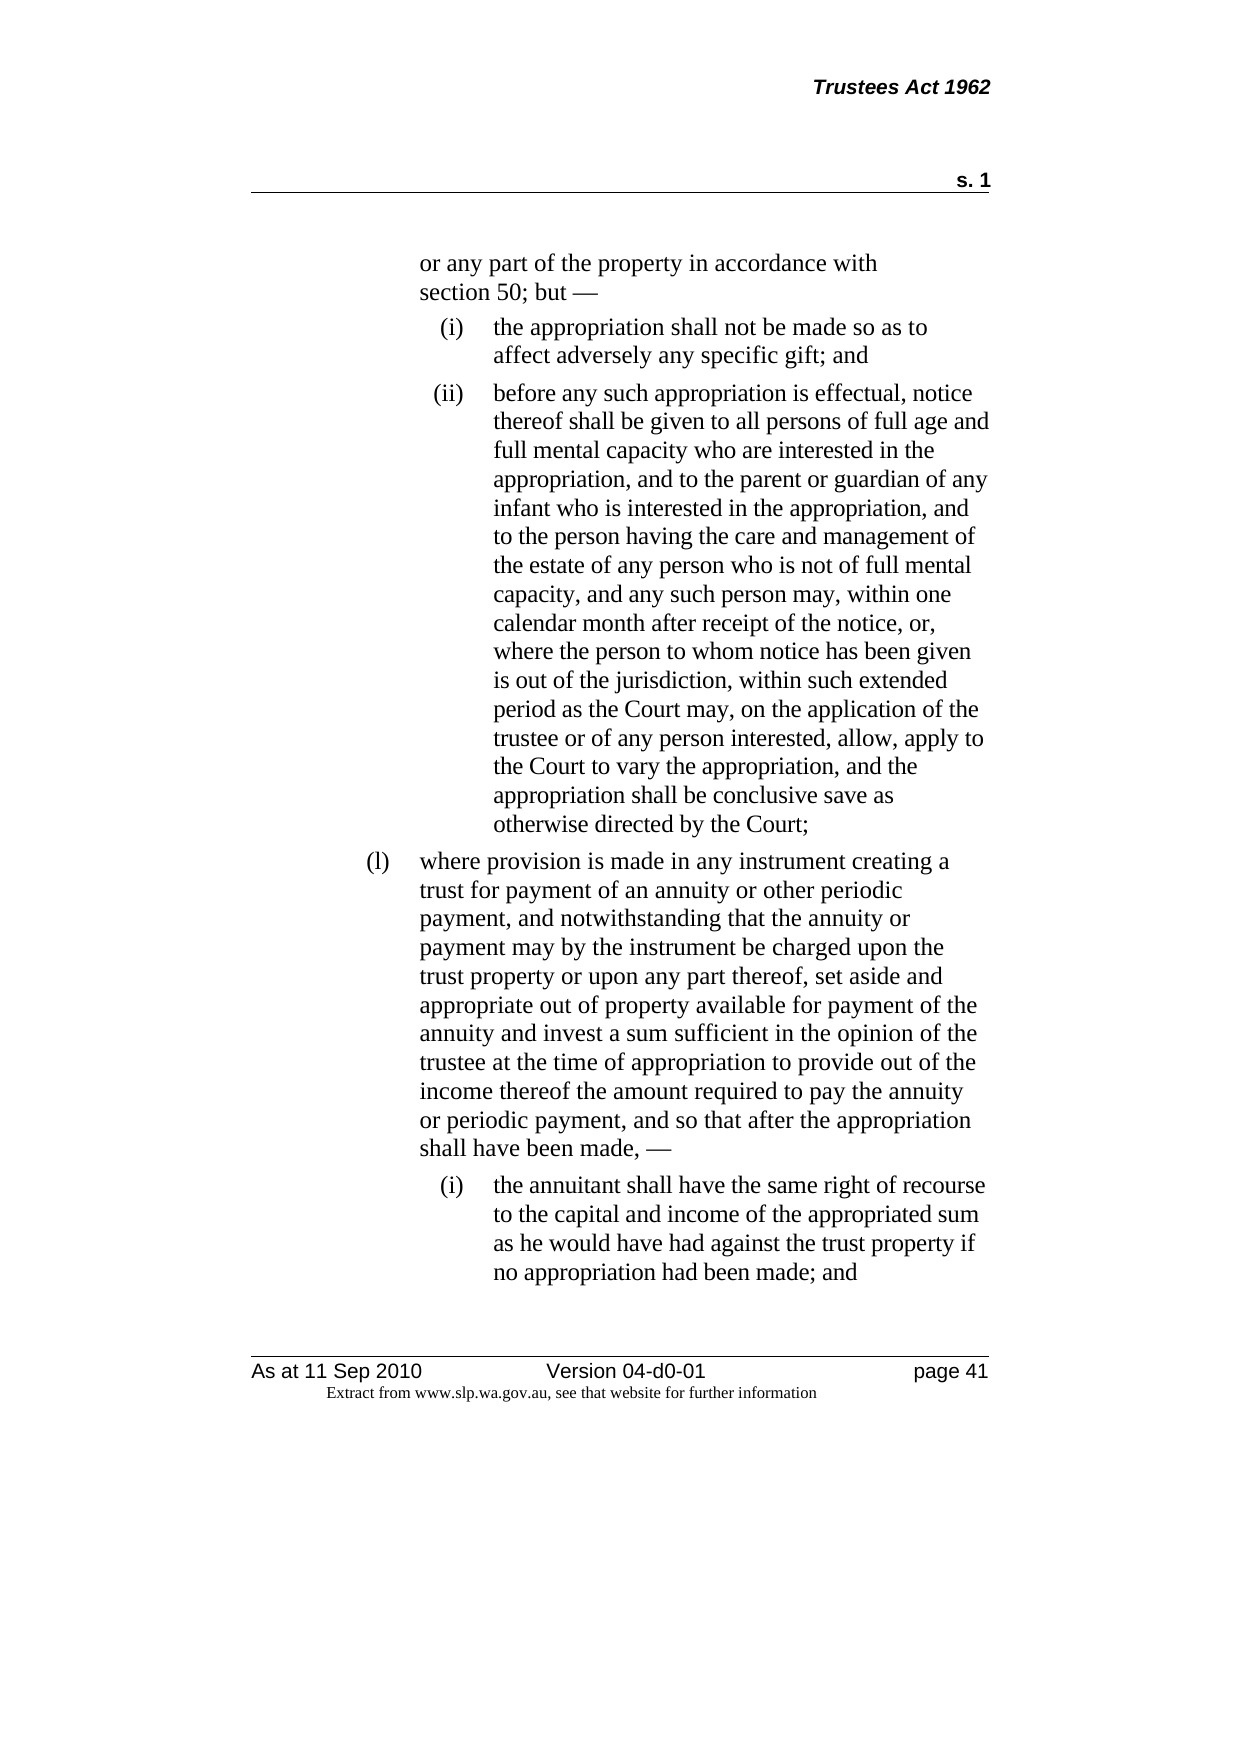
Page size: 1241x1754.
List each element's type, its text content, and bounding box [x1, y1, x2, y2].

text (l) where provision is made in any instrument creating a trust for payment of an annuity or other periodic payment, and notwithstanding that the annuity or payment may by the instrument be charged upon the trust property or upon any part thereof, set aside and appropriate out of property available for payment of the annuity and invest a sum sufficient in the opinion of the trustee at the time of appropriation to provide out of the income thereof the amount required to pay the annuity or periodic payment, and so that after the appropriation shall have been made, — [251, 846, 989, 1162]
text (ii) before any such appropriation is effectual, notice thereof shall be given to all persons of full age and full mental capacity who are interested in the appropriation, and to the parent or guardian of any infant who is interested in the appropriation, and to the person having the care and management of the estate of any person who is not of full mental capacity, and any such person may, within one calendar month after receipt of the notice, or, where the person to whom notice has been given is out of the jurisdiction, within such extended period as the Court may, on the application of the trustee or of any person interested, allow, apply to the Court to vary the appropriation, and the appropriation shall be conclusive save as otherwise directed by the Court; [251, 378, 989, 838]
text (i) the appropriation shall not be made so as to affect adversely any specific gift; and [251, 312, 989, 369]
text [251, 248, 989, 306]
text (i) the annuitant shall have the same right of recourse to the capital and income of the appropriated sum as he would have had against the trust property if no appropriation had been made; and [251, 1171, 989, 1286]
